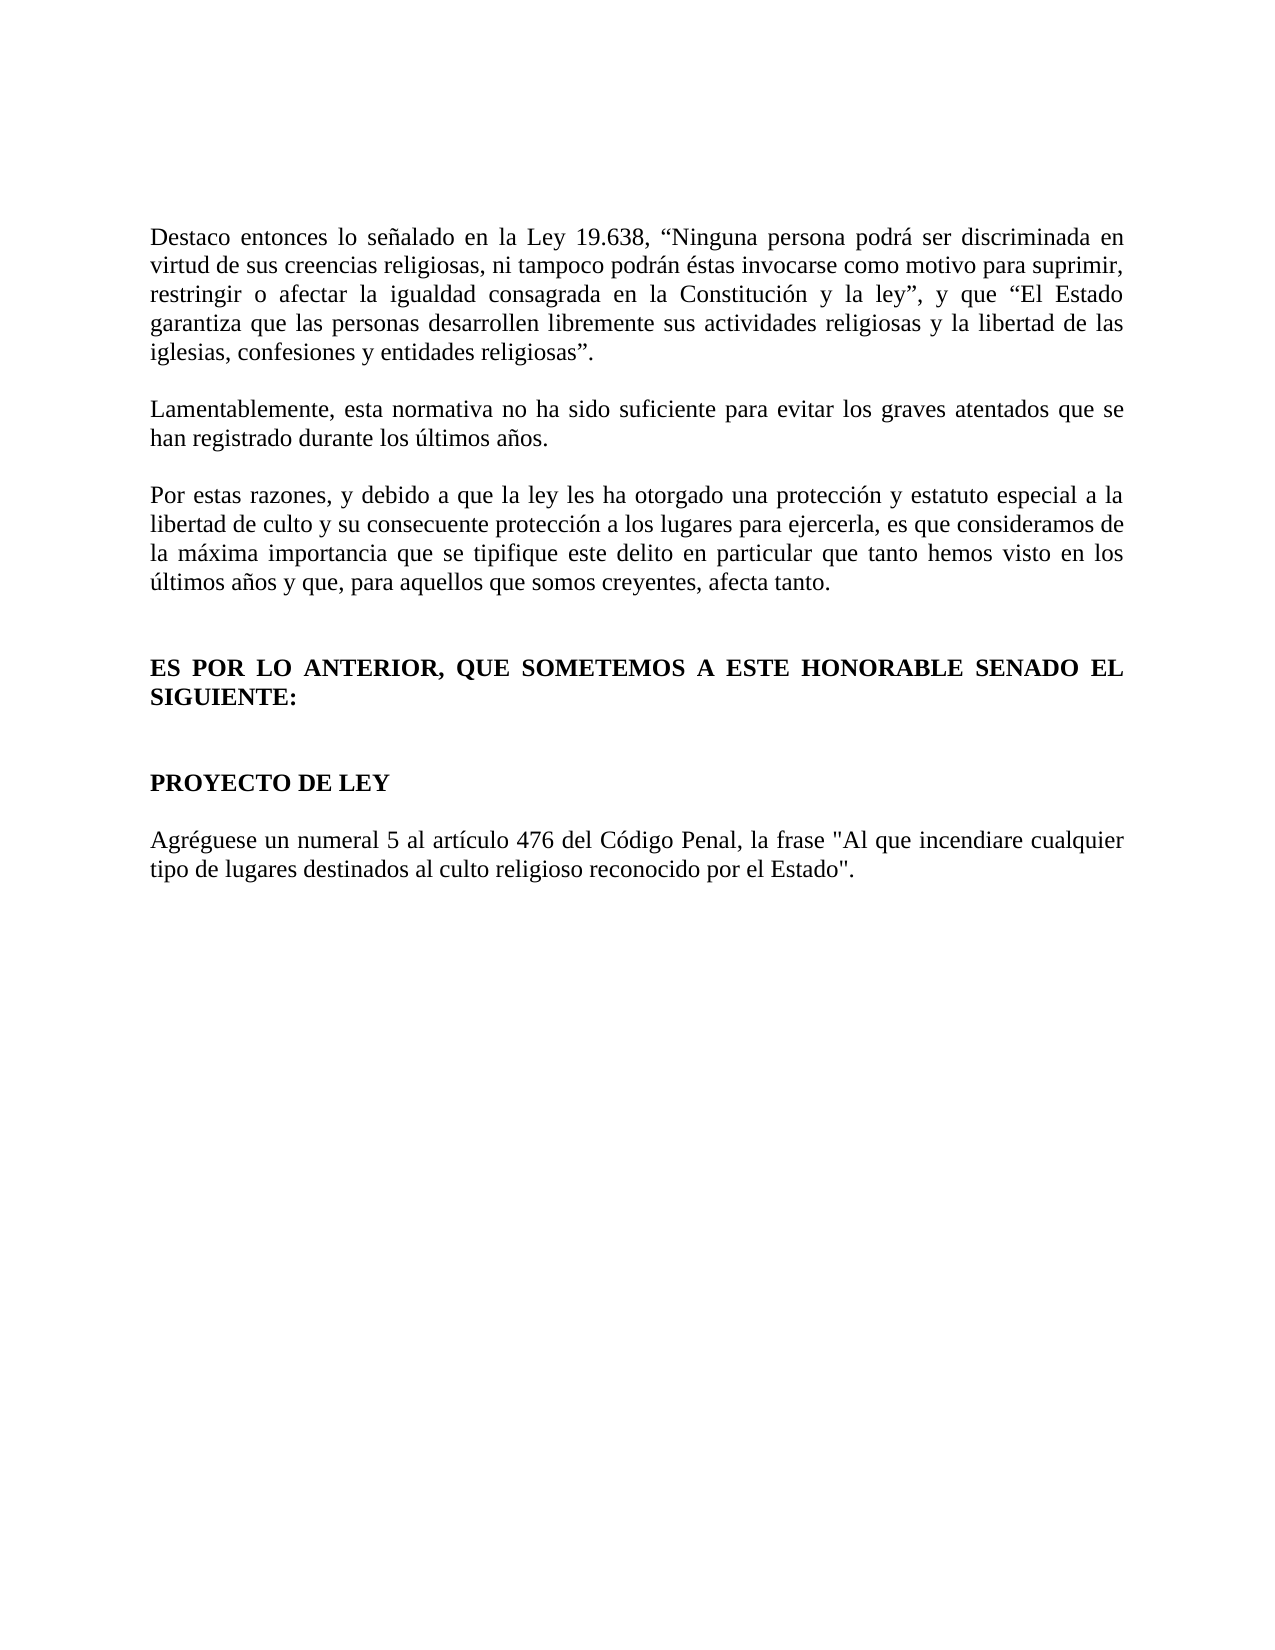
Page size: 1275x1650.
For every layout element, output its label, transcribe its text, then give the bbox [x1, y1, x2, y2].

text Agréguese un numeral 5 al artículo 476 del Código Penal, la frase "Al que incendiare cualquier tipo de lugares destinados al culto religioso reconocido por el Estado". [150, 825, 1125, 883]
text Por estas razones, y debido a que la ley les ha otorgado una protección y estatuto especial a la libertad de culto y su consecuente protección a los lugares para ejercerla, es que consideramos de la máxima importancia que se tipifique este delito en particular que tanto hemos visto en los últimos años y que, para aquellos que somos creyentes, afecta tanto. [150, 480, 1125, 595]
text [150, 222, 1125, 365]
text PROYECTO DE LEY [150, 768, 1125, 797]
text ES POR LO ANTERIOR, QUE SOMETEMOS A ESTE HONORABLE SENADO EL SIGUIENTE: [150, 653, 1125, 710]
text Lamentablemente, esta normativa no ha sido suficiente para evitar los graves atentados que se han registrado durante los últimos años. [150, 394, 1125, 452]
